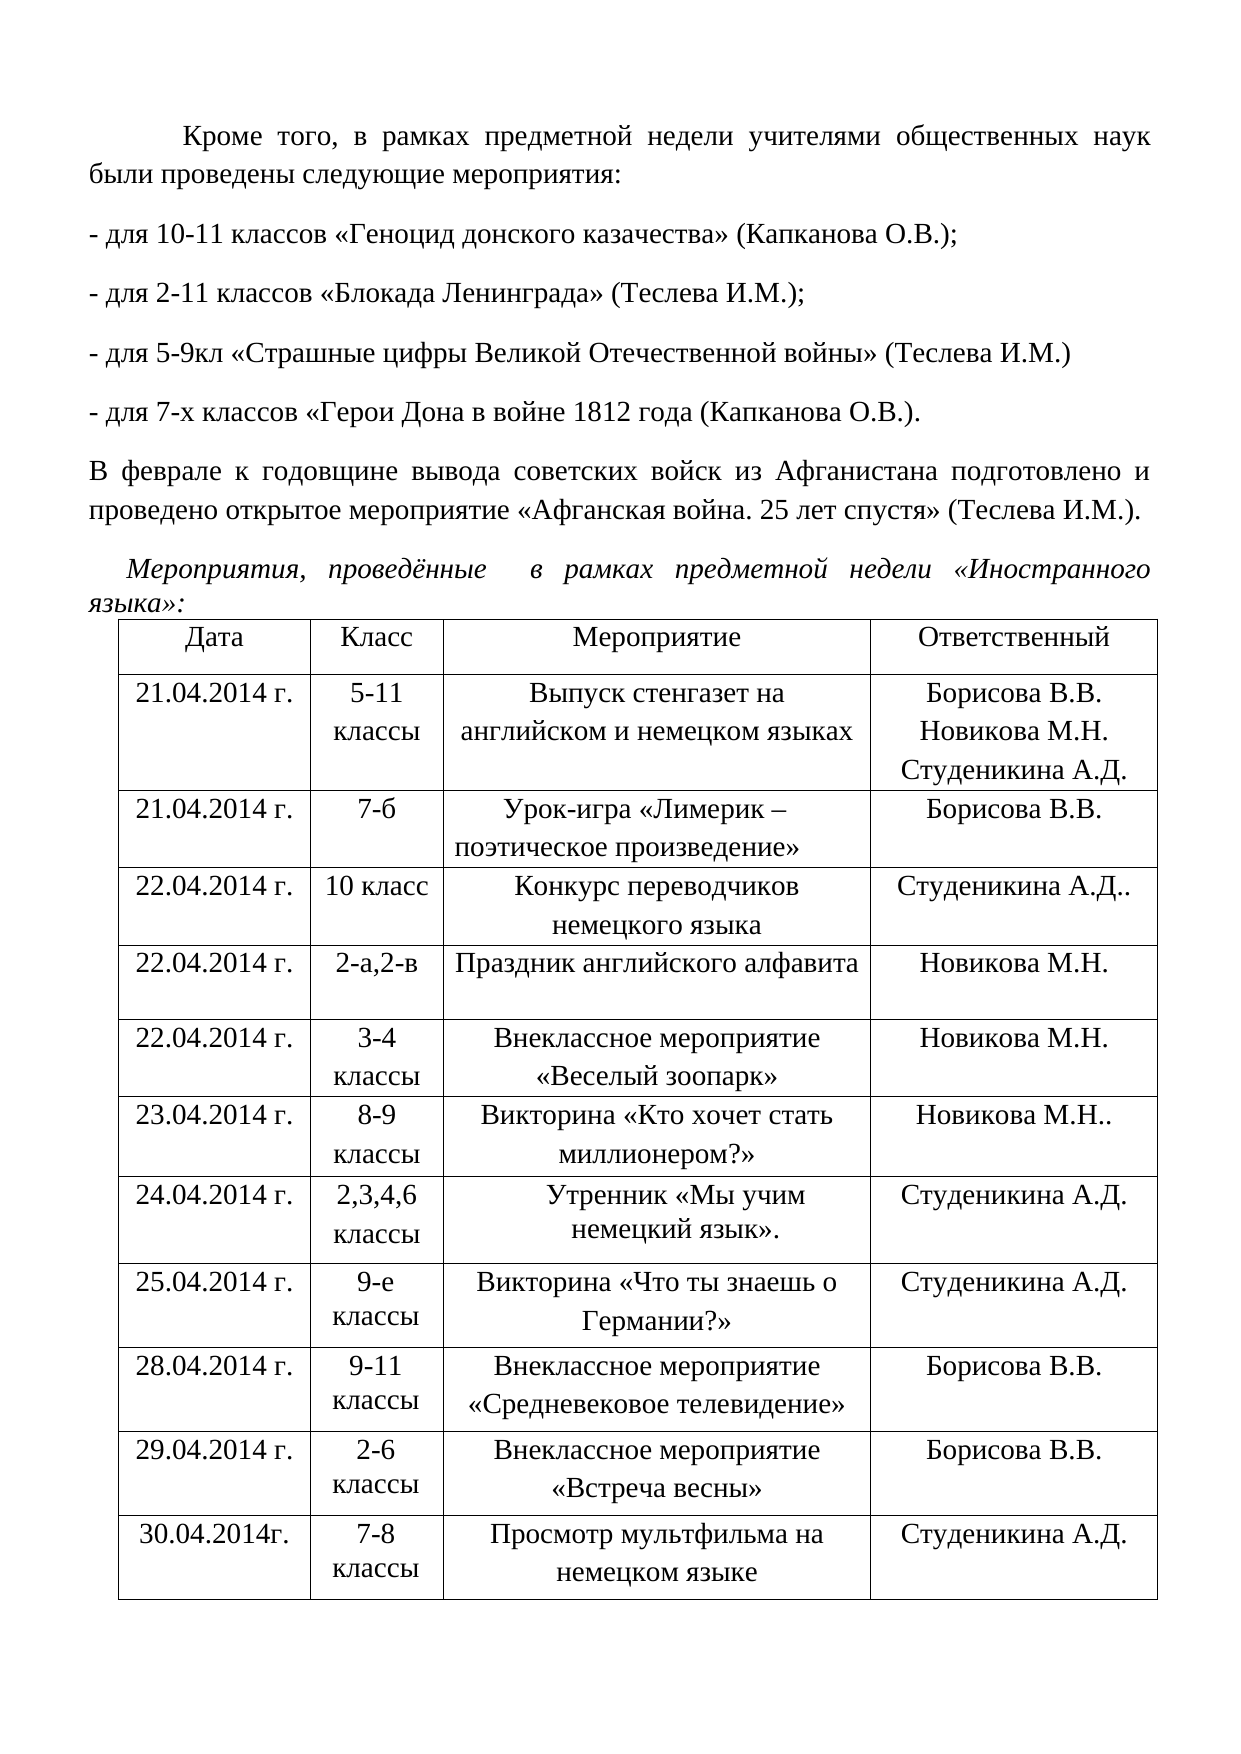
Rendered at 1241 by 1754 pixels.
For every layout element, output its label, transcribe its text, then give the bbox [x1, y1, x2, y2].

table_cell 21.04.2014 г. [119, 675, 310, 790]
table_cell 2-6 классы [311, 1432, 443, 1515]
table_cell Борисова В.В. [871, 791, 1157, 867]
table_cell Внеклассное мероприятие «Средневековое телевидение» [444, 1348, 870, 1431]
text - для 2-11 классов «Блокада Ленинграда» (Теслева И.М.); [89, 275, 1152, 309]
table_cell 22.04.2014 г. [119, 1020, 310, 1096]
text Мероприятия, проведённые в рамках предметной недели «Иностранного языка»: [89, 551, 1152, 618]
table_cell 22.04.2014 г. [119, 868, 310, 944]
text - для 5-9кл «Страшные цифры Великой Отечественной войны» (Теслева И.М.) [89, 335, 1152, 368]
table_cell 7-8 классы [311, 1516, 443, 1599]
table_cell 7-б [311, 791, 443, 867]
table_cell Праздник английского алфавита [444, 946, 870, 1019]
table_cell 25.04.2014 г. [119, 1264, 310, 1347]
table_cell Борисова В.В. [871, 1348, 1157, 1431]
table_cell Внеклассное мероприятие «Встреча весны» [444, 1432, 870, 1515]
table_cell 21.04.2014 г. [119, 791, 310, 867]
table_cell 23.04.2014 г. [119, 1097, 310, 1176]
table_header Класс [311, 620, 443, 674]
table_cell 2-а,2-в [311, 946, 443, 1019]
table_cell Конкурс переводчиков немецкого языка [444, 868, 870, 944]
table_cell Студеникина А.Д. [871, 1264, 1157, 1347]
table_cell 24.04.2014 г. [119, 1177, 310, 1263]
table_cell 10 класс [311, 868, 443, 944]
text - для 10-11 классов «Геноцид донского казачества» (Капканова О.В.); [89, 216, 1152, 249]
table_cell 29.04.2014 г. [119, 1432, 310, 1515]
table_cell Просмотр мультфильма на немецком языке [444, 1516, 870, 1599]
table_cell Студеникина А.Д.. [871, 868, 1157, 944]
table_cell Утренник «Мы учим немецкий язык». [444, 1177, 870, 1263]
table_cell 5-11 классы [311, 675, 443, 790]
text - для 7-х классов «Герои Дона в войне 1812 года (Капканова О.В.). [89, 394, 1152, 428]
table_cell 8-9 классы [311, 1097, 443, 1176]
table_cell 9-11 классы [311, 1348, 443, 1431]
table_header Дата [119, 620, 310, 674]
table_cell Борисова В.В. Новикова М.Н. Студеникина А.Д. [871, 675, 1157, 790]
table_cell 3-4 классы [311, 1020, 443, 1096]
table_cell Студеникина А.Д. [871, 1177, 1157, 1263]
table_cell Борисова В.В. [871, 1432, 1157, 1515]
table_cell Внеклассное мероприятие «Веселый зоопарк» [444, 1020, 870, 1096]
table_cell 2,3,4,6 классы [311, 1177, 443, 1263]
text Кроме того, в рамках предметной недели учителями общественных наук были проведены следующие мероприятия: [89, 118, 1152, 190]
table_cell Новикова М.Н. [871, 946, 1157, 1019]
table_cell Новикова М.Н.. [871, 1097, 1157, 1176]
table_cell Выпуск стенгазет на английском и немецком языках [444, 675, 870, 790]
table_cell Студеникина А.Д. [871, 1516, 1157, 1599]
table_cell Викторина «Что ты знаешь о Германии?» [444, 1264, 870, 1347]
table_cell Новикова М.Н. [871, 1020, 1157, 1096]
table_header Ответственный [871, 620, 1157, 674]
table_header Мероприятие [444, 620, 870, 674]
table_cell 9-е классы [311, 1264, 443, 1347]
table_cell 28.04.2014 г. [119, 1348, 310, 1431]
text В феврале к годовщине вывода советских войск из Афганистана подготовлено и проведено открытое мероприятие «Афганская война. 25 лет спустя» (Теслева И.М.). [89, 453, 1152, 526]
table_cell 22.04.2014 г. [119, 946, 310, 1019]
table_cell Викторина «Кто хочет стать миллионером?» [444, 1097, 870, 1176]
table_cell Урок-игра «Лимерик – поэтическое произведение» [444, 791, 870, 867]
table_cell 30.04.2014г. [119, 1516, 310, 1599]
